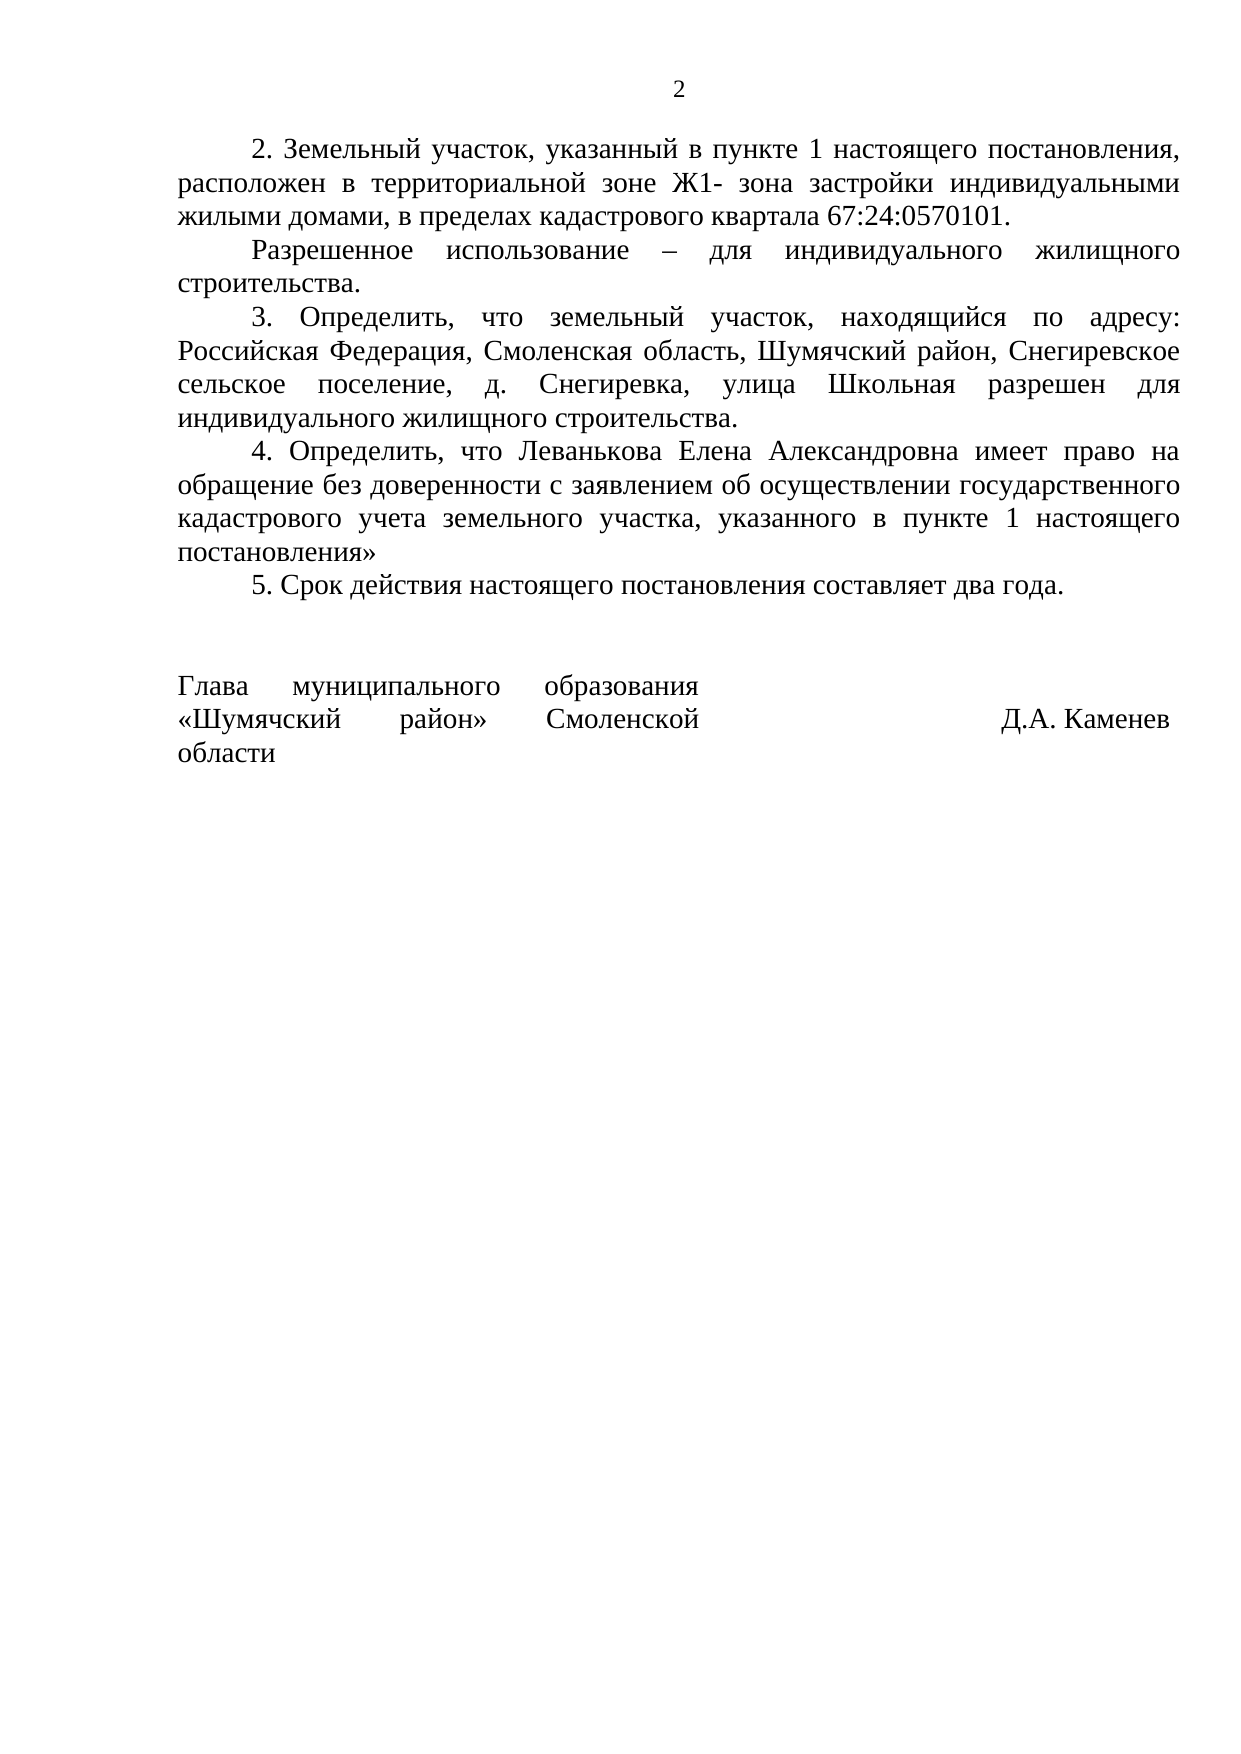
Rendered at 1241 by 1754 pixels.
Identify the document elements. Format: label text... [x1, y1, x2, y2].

text Разрешенное использование – для индивидуального жилищного строительства. [177, 232, 1181, 299]
table_header Глава муниципального образования «Шумячский район» Смоленской области [177, 668, 710, 769]
table_header Д.А. Каменев [710, 668, 1181, 769]
text 5. Срок действия настоящего постановления составляет два года. [177, 567, 1181, 601]
text 3. Определить, что земельный участок, находящийся по адресу: Российская Федерация, Смоленская область, Шумячский район, Снегиревское сельское поселение, д. Снегиревка, улица Школьная разрешен для индивидуального жилищного строительства. [177, 299, 1181, 433]
text 2. Земельный участок, указанный в пункте 1 настоящего постановления, расположен в территориальной зоне Ж1- зона застройки индивидуальными жилыми домами, в пределах кадастрового квартала 67:24:0570101. [177, 131, 1181, 232]
text 4. Определить, что Леванькова Елена Александровна имеет право на обращение без доверенности с заявлением об осуществлении государственного кадастрового учета земельного участка, указанного в пункте 1 настоящего постановления» [177, 433, 1181, 567]
